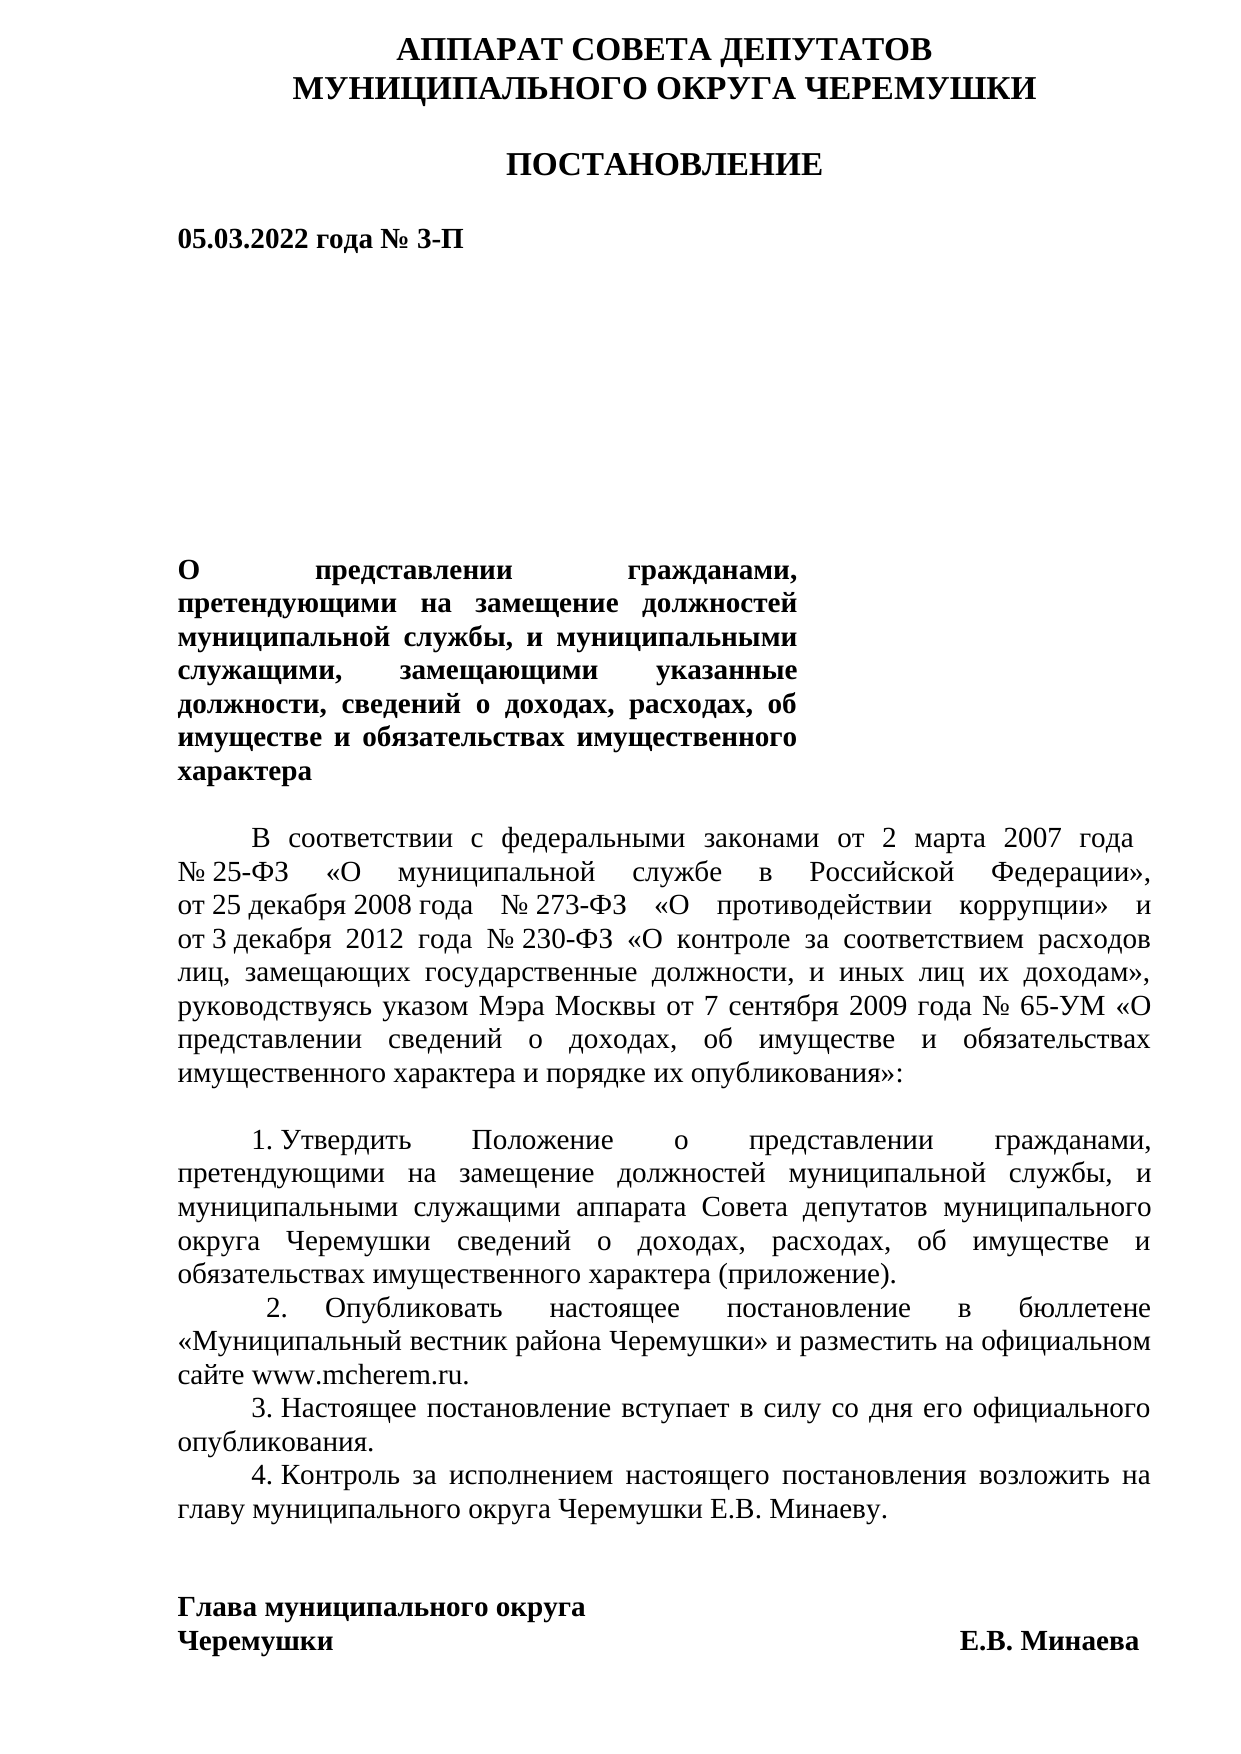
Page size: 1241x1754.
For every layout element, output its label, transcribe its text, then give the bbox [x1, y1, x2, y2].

text ПОСТАНОВЛЕНИЕ [177, 144, 1152, 183]
text 1. Утвердить Положение о представлении гражданами, претендующими на замещение должностей муниципальной службы, и муниципальными служащими аппарата Совета депутатов муниципального округа Черемушки сведений о доходах, расходах, об имуществе и обязательствах имущественного характера (приложение). [177, 1122, 1152, 1290]
text О представлении гражданами, претендующими на замещение должностей муниципальной службы, и муниципальными служащими, замещающими указанные должности, сведений о доходах, расходах, об имуществе и обязательствах имущественного характера [177, 552, 797, 787]
list Контроль за исполнением настоящего постановления возложить на главу муниципального округа Черемушки Е.В. Минаеву. [177, 1457, 1152, 1524]
text АППАРАТ СОВЕТА ДЕПУТАТОВ [177, 29, 1152, 68]
list Опубликовать настоящее постановление в бюллетене «Муниципальный вестник района Черемушки» и разместить на официальном сайте www.mcherem.ru. [177, 1290, 1152, 1390]
text Черемушки Е.В. Минаева [177, 1623, 1152, 1656]
text 05.03.2022 года № 3-П [177, 221, 1152, 255]
list Настоящее постановление вступает в силу со дня его официального опубликования. [177, 1390, 1152, 1457]
text Глава муниципального округа [177, 1589, 1152, 1623]
text МУНИЦИПАЛЬНОГО ОКРУГА ЧЕРЕМУШКИ [177, 68, 1152, 106]
text В соответствии с федеральными законами от 2 марта 2007 года № 25-ФЗ «О муниципальной службе в Российской Федерации», от 25 декабря 2008 года № 273-ФЗ «О противодействии коррупции» и от 3 декабря 2012 года № 230-ФЗ «О контроле за соответствием расходов лиц, замещающих государственные должности, и иных лиц их доходам», руководствуясь указом Мэра Москвы от 7 сентября 2009 года № 65-УМ «О представлении сведений о доходах, об имуществе и обязательствах имущественного характера и порядке их опубликования»: [177, 820, 1152, 1088]
